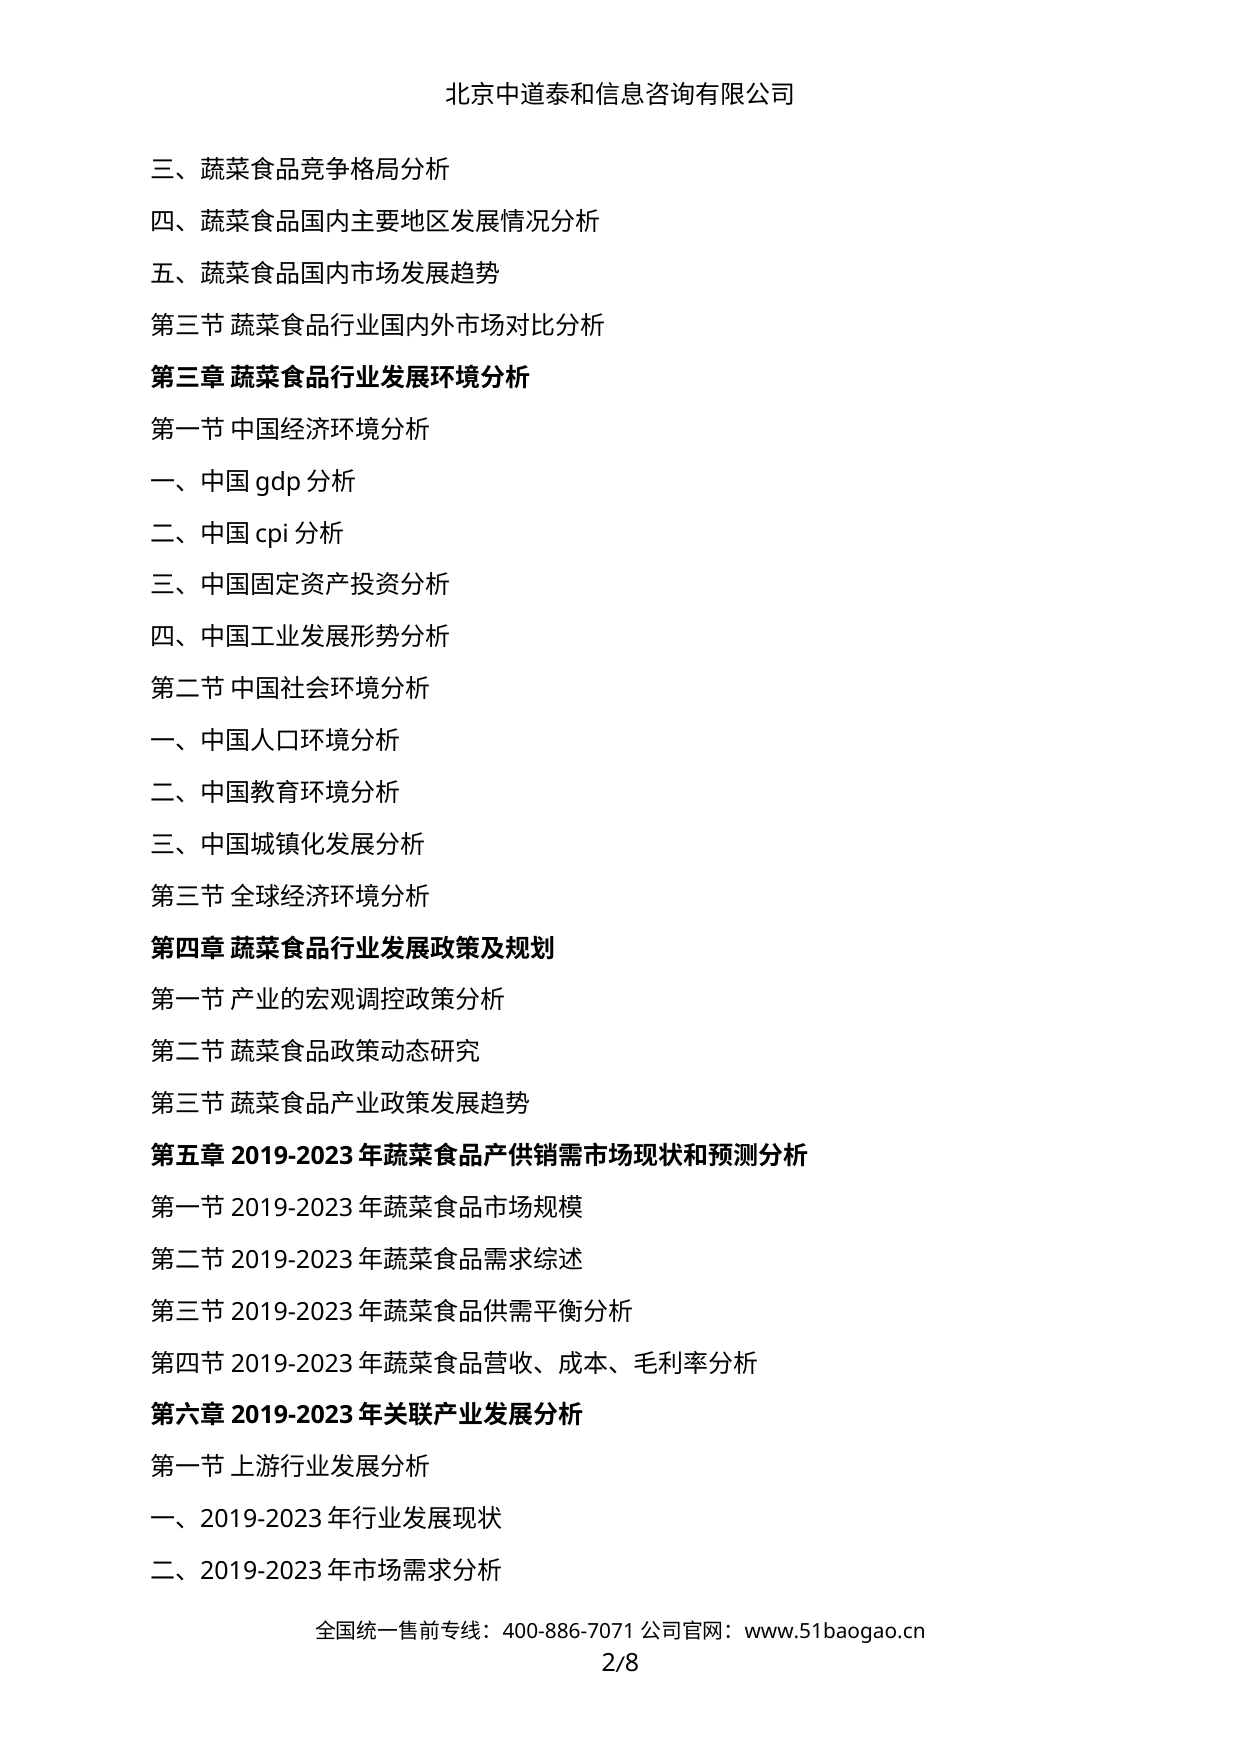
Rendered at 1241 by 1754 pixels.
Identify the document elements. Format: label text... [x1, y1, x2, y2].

text 三、中国固定资产投资分析 [150, 565, 1090, 601]
text 二、中国cpi分析 [150, 513, 1090, 549]
text 第五章 2019-2023年蔬菜食品产供销需市场现状和预测分析 [150, 1136, 1090, 1172]
text 第三节 2019-2023年蔬菜食品供需平衡分析 [150, 1291, 1090, 1327]
text 二、中国教育环境分析 [150, 772, 1090, 809]
text 第一节 产业的宏观调控政策分析 [150, 980, 1090, 1016]
text 第三章 蔬菜食品行业发展环境分析 [150, 357, 1090, 394]
text 一、中国gdp分析 [150, 461, 1090, 497]
text 四、蔬菜食品国内主要地区发展情况分析 [150, 202, 1090, 238]
text 三、中国城镇化发展分析 [150, 824, 1090, 861]
text 一、2019-2023年行业发展现状 [150, 1499, 1090, 1535]
text 第六章 2019-2023年关联产业发展分析 [150, 1395, 1090, 1431]
text 第四节 2019-2023年蔬菜食品营收、成本、毛利率分析 [150, 1343, 1090, 1379]
text 第一节 2019-2023年蔬菜食品市场规模 [150, 1187, 1090, 1224]
text 第二节 蔬菜食品政策动态研究 [150, 1032, 1090, 1068]
text 第二节 2019-2023年蔬菜食品需求综述 [150, 1239, 1090, 1276]
text 第三节 蔬菜食品行业国内外市场对比分析 [150, 306, 1090, 342]
text 第一节 中国经济环境分析 [150, 409, 1090, 446]
text 第一节 上游行业发展分析 [150, 1447, 1090, 1483]
text 三、蔬菜食品竞争格局分析 [150, 150, 1090, 186]
text 五、蔬菜食品国内市场发展趋势 [150, 254, 1090, 290]
text 四、中国工业发展形势分析 [150, 617, 1090, 653]
text 第三节 全球经济环境分析 [150, 876, 1090, 912]
text 二、2019-2023年市场需求分析 [150, 1551, 1090, 1587]
text 一、中国人口环境分析 [150, 721, 1090, 757]
text 第二节 中国社会环境分析 [150, 669, 1090, 705]
text 第三节 蔬菜食品产业政策发展趋势 [150, 1084, 1090, 1120]
text 第四章 蔬菜食品行业发展政策及规划 [150, 928, 1090, 964]
